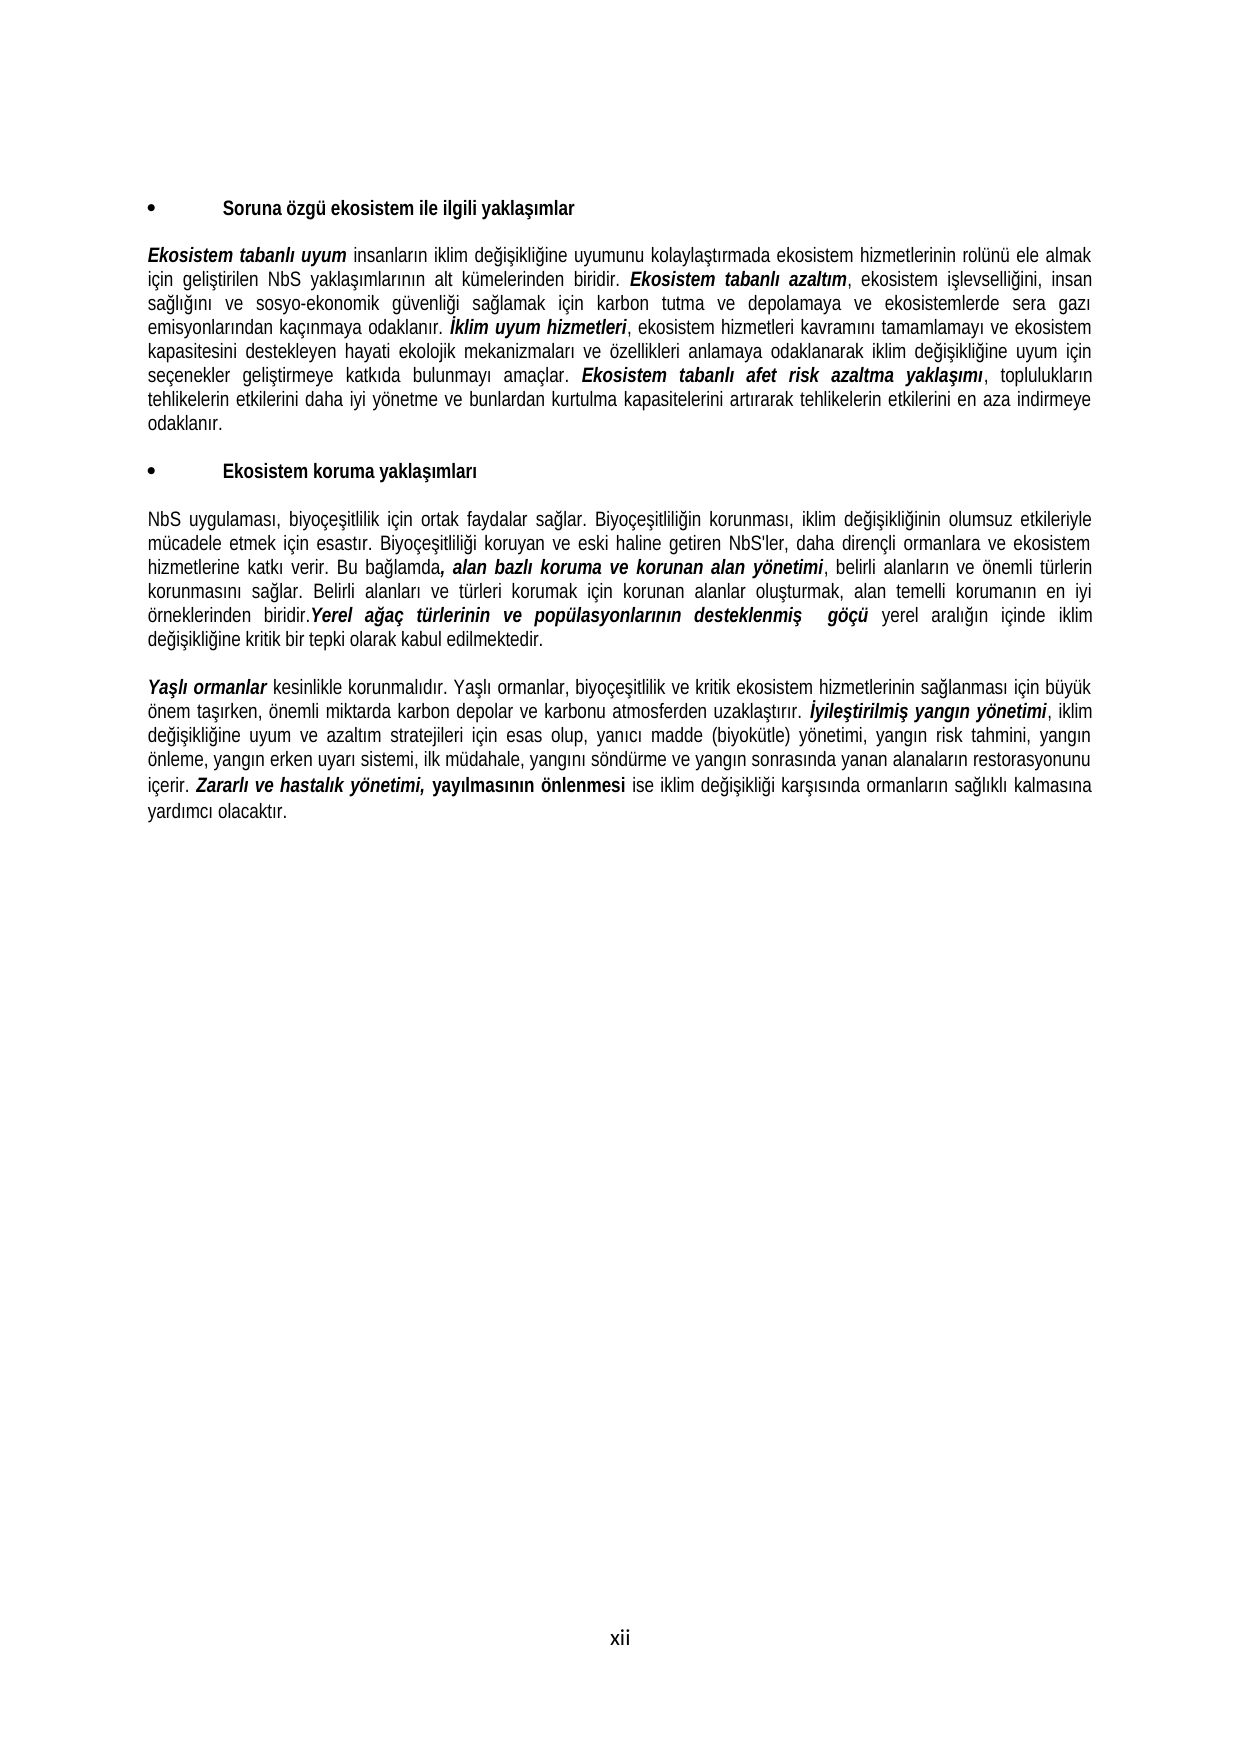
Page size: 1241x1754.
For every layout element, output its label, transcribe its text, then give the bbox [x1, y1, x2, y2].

list Ekosistem koruma yaklaşımları [148, 459, 1093, 483]
text Yaşlı ormanlar kesinlikle korunmalıdır. Yaşlı ormanlar, biyoçeşitlilik ve kritik ekosistem hizmetlerinin sağlanması için büyük önem taşırken, önemli miktarda karbon depolar ve karbonu atmosferden uzaklaştırır. İyileştirilmiş yangın yönetimi, iklim değişikliğine uyum ve azaltım stratejileri için esas olup, yanıcı madde (biyokütle) yönetimi, yangın risk tahmini, yangın önleme, yangın erken uyarı sistemi, ilk müdahale, yangını söndürme ve yangın sonrasında yanan alanaların restorasyonunu içerir. Zararlı ve hastalık yönetimi, yayılmasının önlenmesi ise iklim değişikliği karşısında ormanların sağlıklı kalmasına yardımcı olacaktır. [148, 675, 1093, 823]
text NbS uygulaması, biyoçeşitlilik için ortak faydalar sağlar. Biyoçeşitliliğin korunması, iklim değişikliğinin olumsuz etkileriyle mücadele etmek için esastır. Biyoçeşitliliği koruyan ve eski haline getiren NbS'ler, daha dirençli ormanlara ve ekosistem hizmetlerine katkı verir. Bu bağlamda, alan bazlı koruma ve korunan alan yönetimi, belirli alanların ve önemli türlerin korunmasını sağlar. Belirli alanları ve türleri korumak için korunan alanlar oluşturmak, alan temelli korumanın en iyi örneklerinden biridir.Yerel ağaç türlerinin ve popülasyonlarının desteklenmiş göçü yerel aralığın içinde iklim değişikliğine kritik bir tepki olarak kabul edilmektedir. [148, 507, 1093, 651]
list Soruna özgü ekosistem ile ilgili yaklaşımlar [148, 196, 1093, 219]
text Ekosistem tabanlı uyum insanların iklim değişikliğine uyumunu kolaylaştırmada ekosistem hizmetlerinin rolünü ele almak için geliştirilen NbS yaklaşımlarının alt kümelerinden biridir. Ekosistem tabanlı azaltım, ekosistem işlevselliğini, insan sağlığını ve sosyo-ekonomik güvenliği sağlamak için karbon tutma ve depolamaya ve ekosistemlerde sera gazı emisyonlarından kaçınmaya odaklanır. İklim uyum hizmetleri, ekosistem hizmetleri kavramını tamamlamayı ve ekosistem kapasitesini destekleyen hayati ekolojik mekanizmaları ve özellikleri anlamaya odaklanarak iklim değişikliğine uyum için seçenekler geliştirmeye katkıda bulunmayı amaçlar. Ekosistem tabanlı afet risk azaltma yaklaşımı, toplulukların tehlikelerin etkilerini daha iyi yönetme ve bunlardan kurtulma kapasitelerini artırarak tehlikelerin etkilerini en aza indirmeye odaklanır. [148, 243, 1093, 435]
